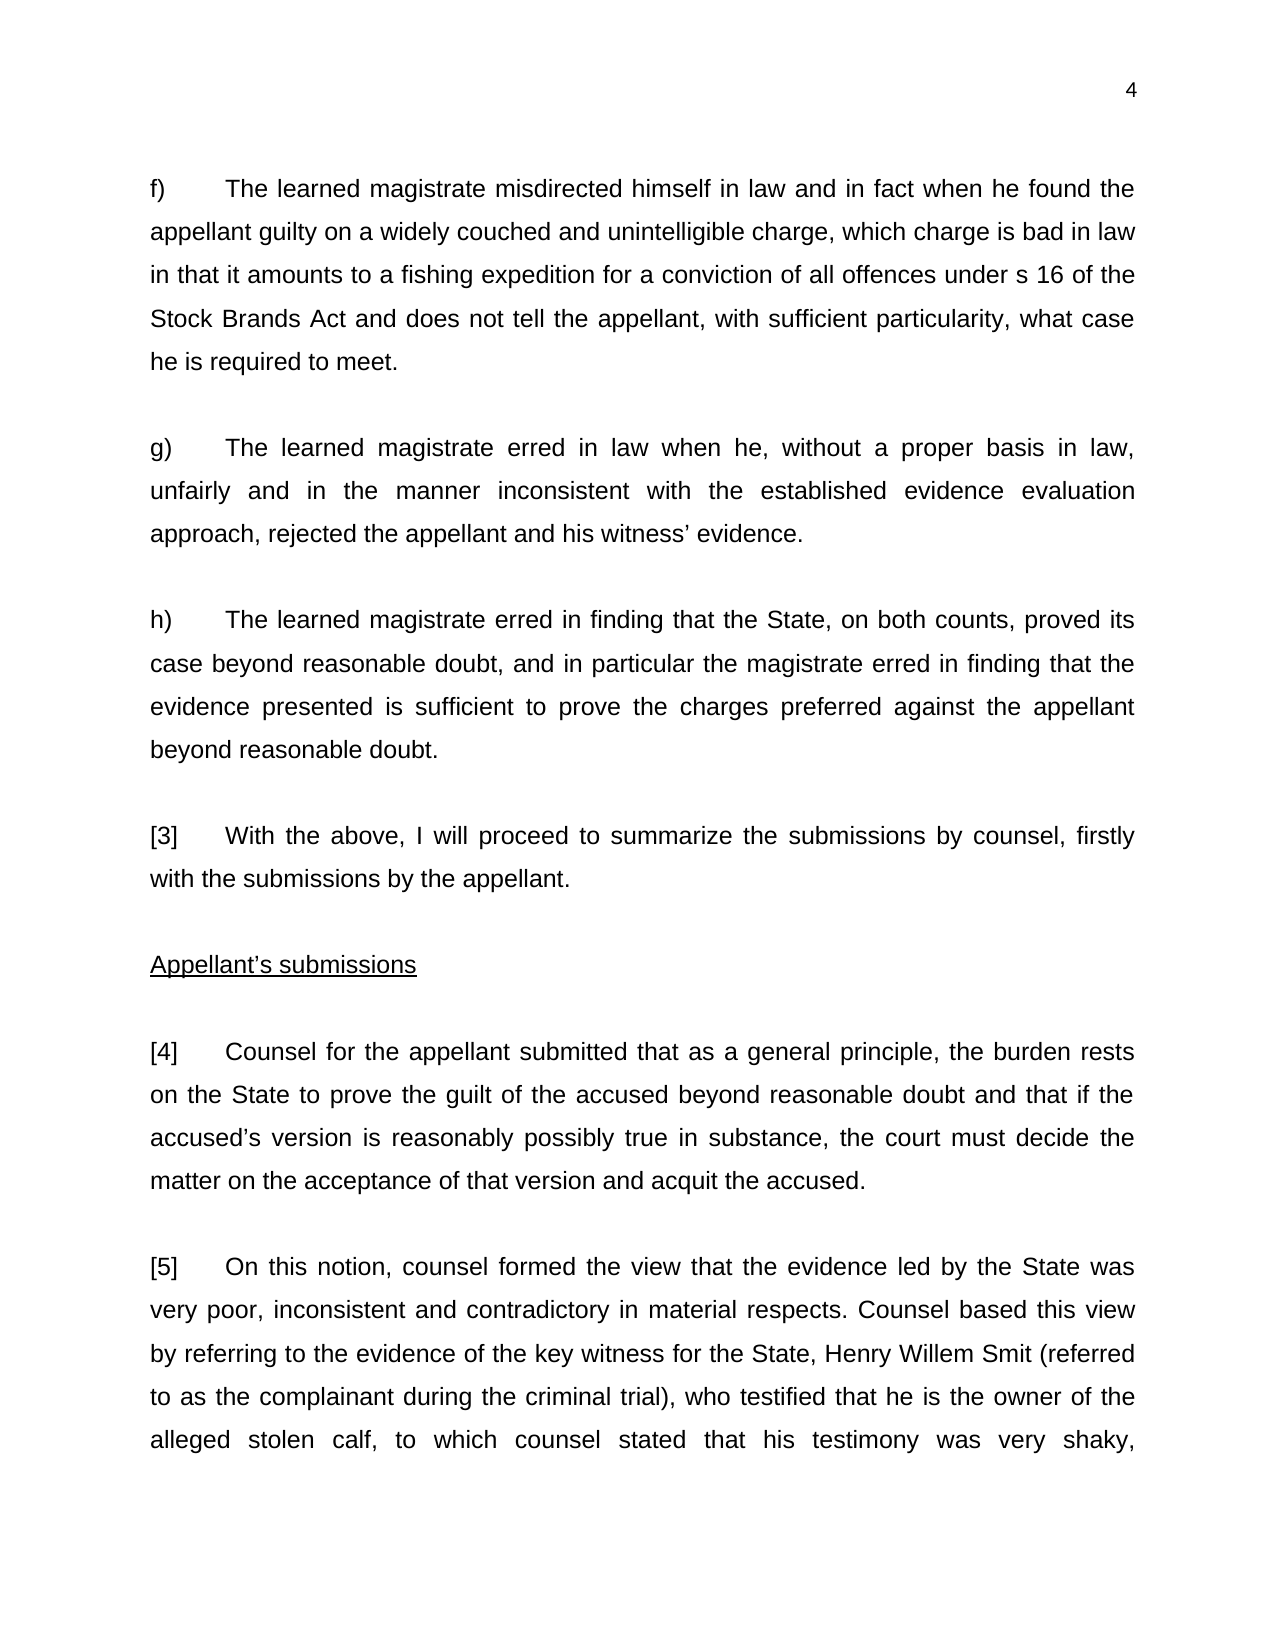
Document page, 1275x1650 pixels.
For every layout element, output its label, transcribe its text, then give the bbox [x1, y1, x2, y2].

text [3] With the above, I will proceed to summarize the submissions by counsel, firstly with the submissions by the appellant. [150, 821, 1137, 893]
text f) The learned magistrate misdirected himself in law and in fact when he found the appellant guilty on a widely couched and unintelligible charge, which charge is bad in law in that it amounts to a fishing expedition for a conviction of all offences under s 16 of the Stock Brands Act and does not tell the appellant, with sufficient particularity, what case he is required to meet. [150, 174, 1137, 375]
text h) The learned magistrate erred in finding that the State, on both counts, proved its case beyond reasonable doubt, and in particular the magistrate erred in finding that the evidence presented is sufficient to prove the charges preferred against the appellant beyond reasonable doubt. [150, 605, 1137, 763]
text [150, 1252, 1137, 1453]
text [4] Counsel for the appellant submitted that as a general principle, the burden rests on the State to prove the guilt of the accused beyond reasonable doubt and that if the accused’s version is reasonably possibly true in substance, the court must decide the matter on the acceptance of that version and acquit the accused. [150, 1037, 1137, 1195]
text Appellant’s submissions [150, 950, 1137, 979]
text g) The learned magistrate erred in law when he, without a proper basis in law, unfairly and in the manner inconsistent with the established evidence evaluation approach, rejected the appellant and his witness’ evidence. [150, 433, 1137, 548]
